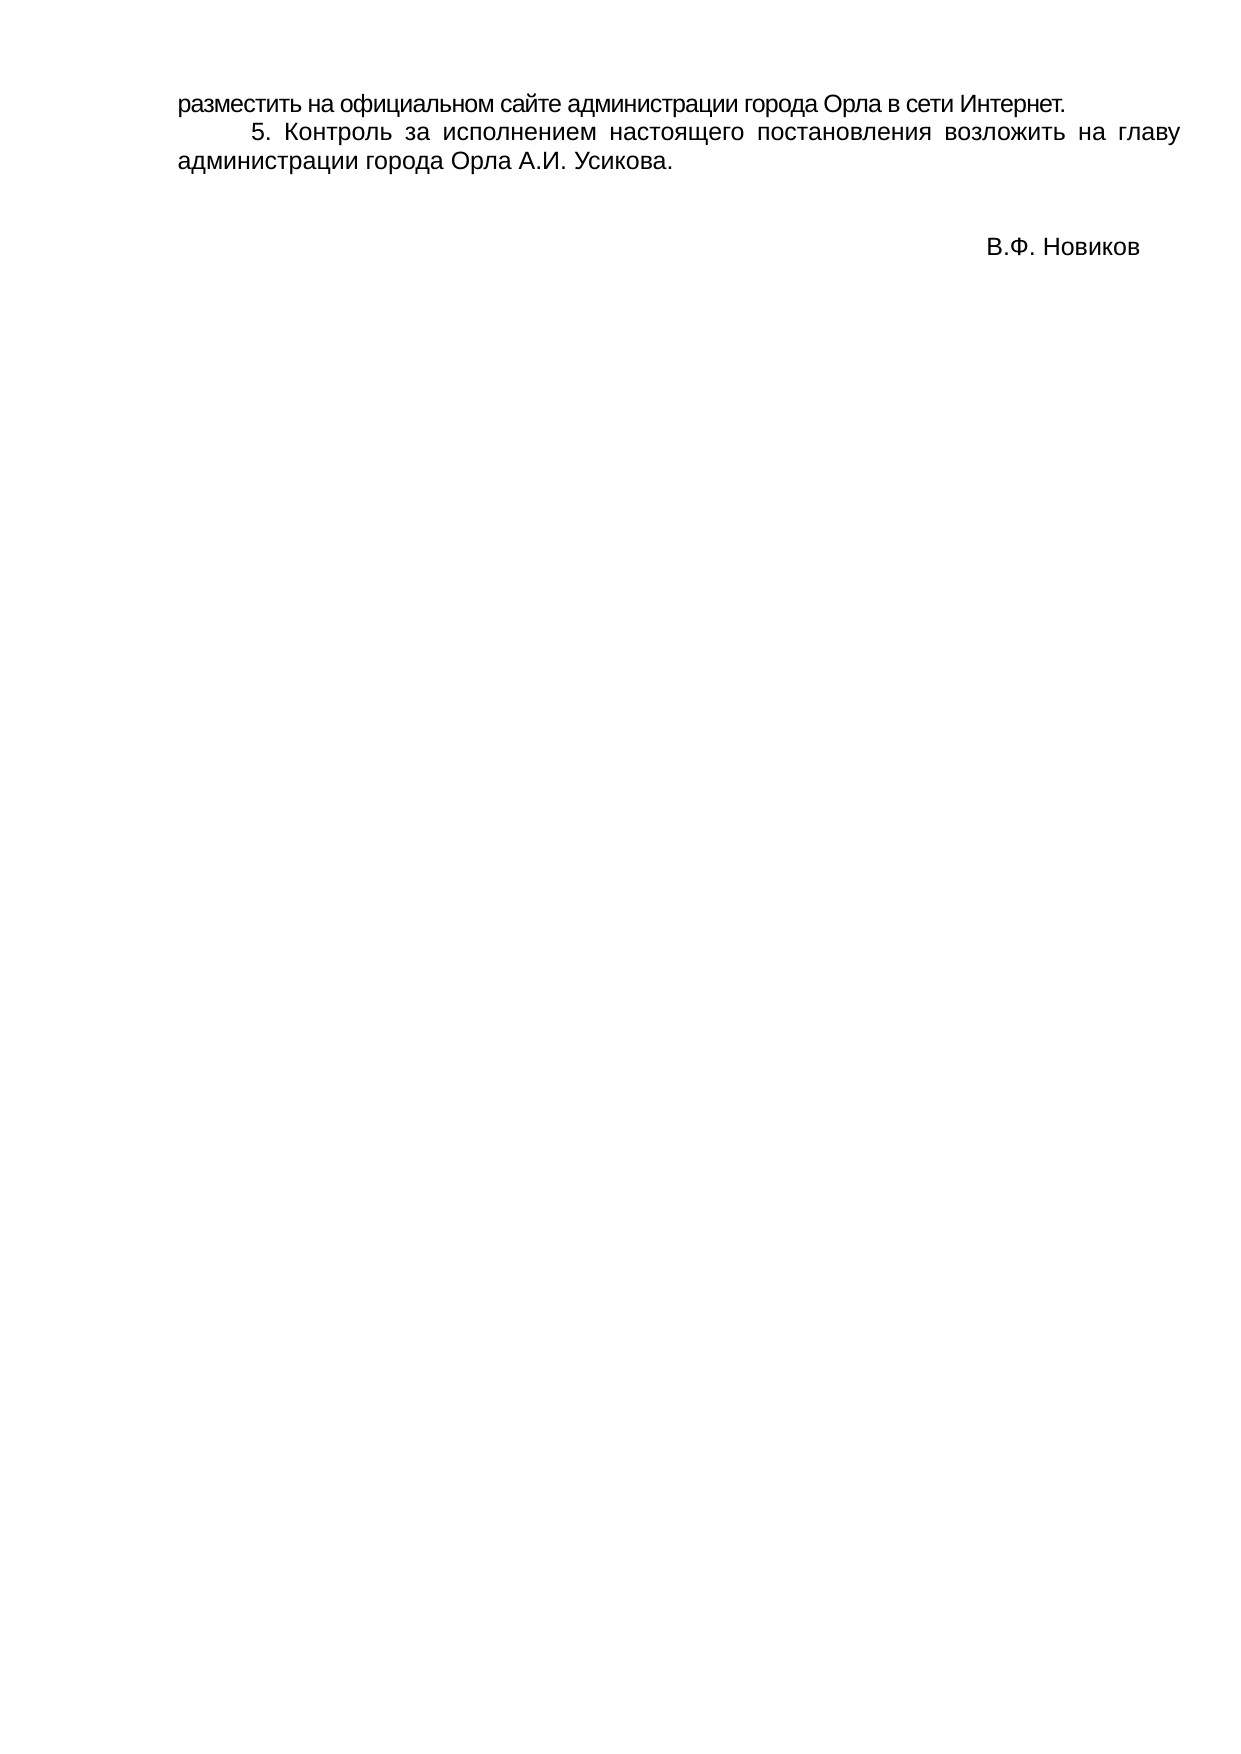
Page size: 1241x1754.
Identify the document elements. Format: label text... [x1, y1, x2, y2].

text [177, 89, 1181, 117]
text 5. Контроль за исполнением настоящего постановления возложить на главу администрации города Орла А.И. Усикова. [177, 117, 1181, 175]
text В.Ф. Новиков [177, 232, 1181, 261]
